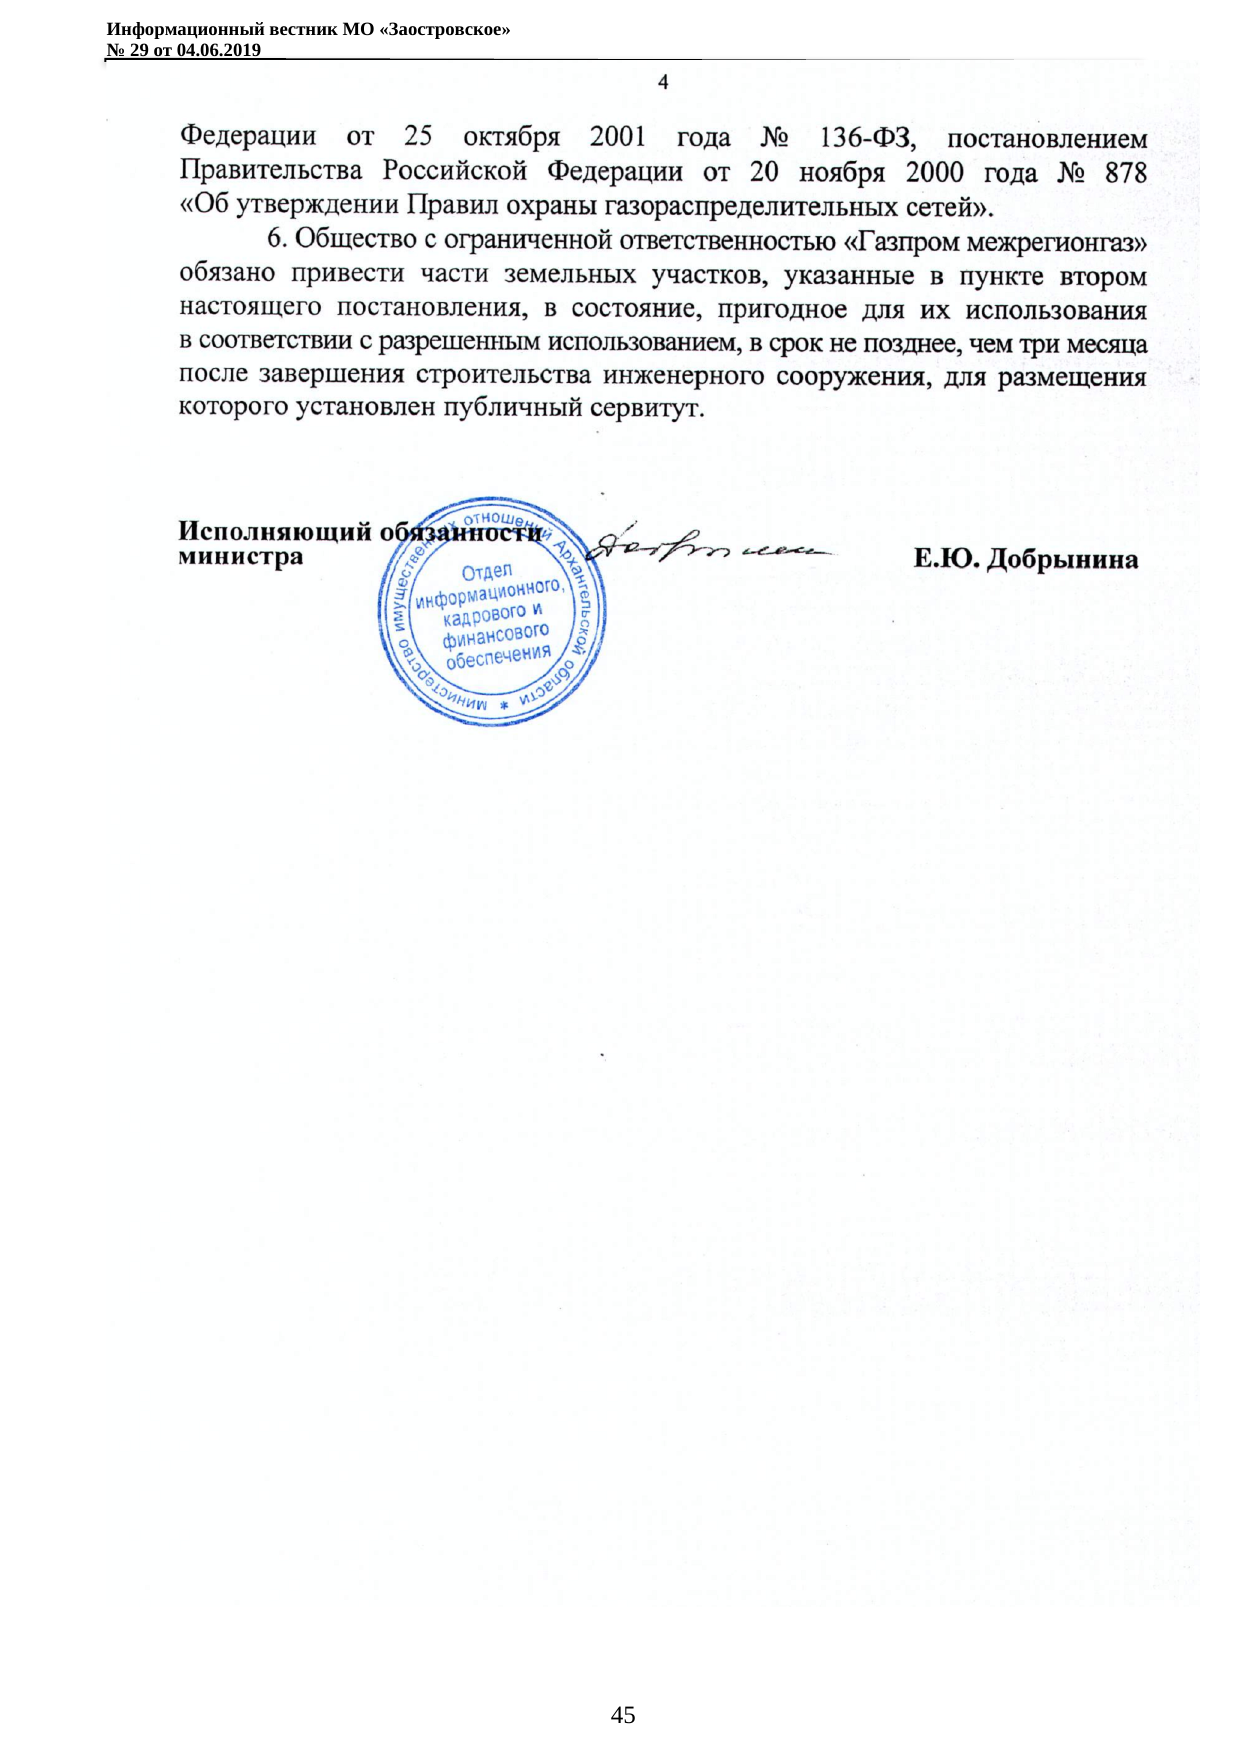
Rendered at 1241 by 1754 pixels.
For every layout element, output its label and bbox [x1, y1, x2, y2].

picture [106, 60, 1200, 1607]
